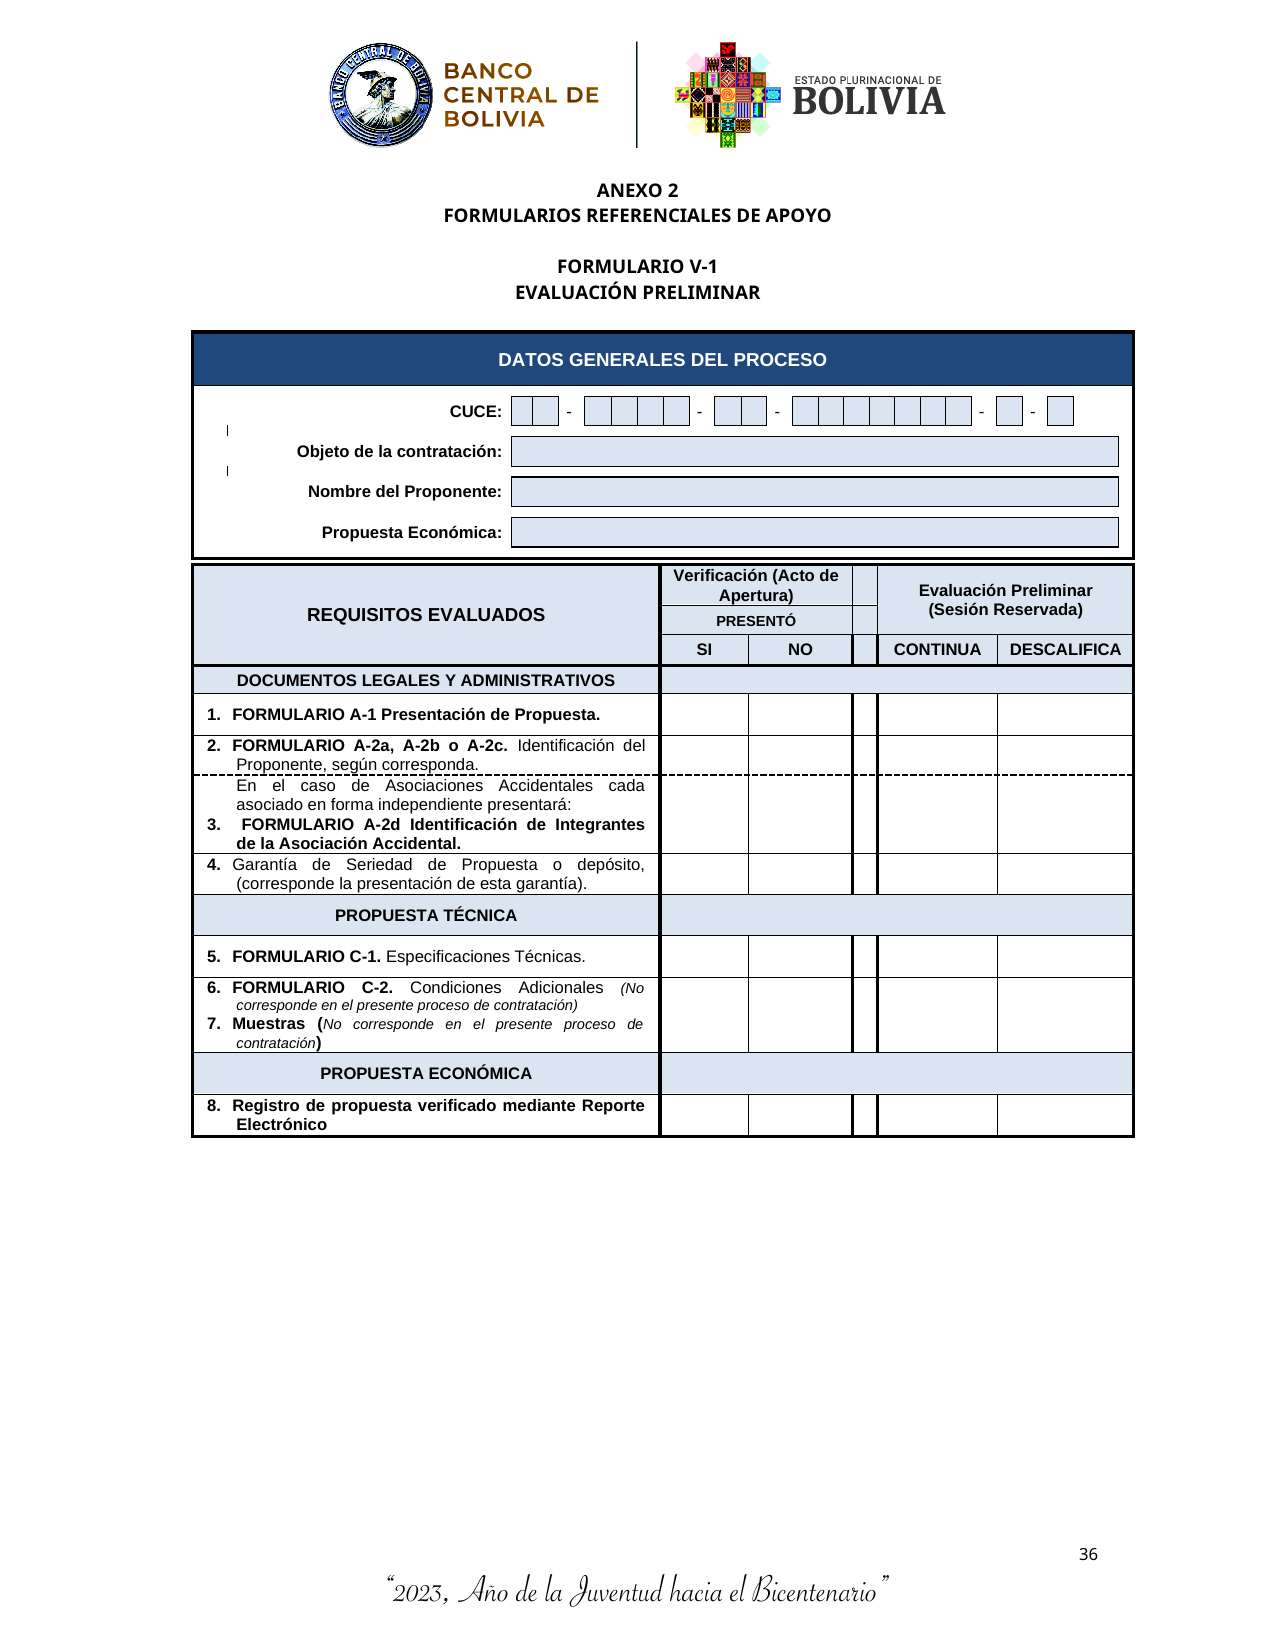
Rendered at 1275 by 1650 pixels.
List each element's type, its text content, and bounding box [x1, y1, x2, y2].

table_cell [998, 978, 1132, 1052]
text EVALUACIÓN PRELIMINAR [177, 279, 1098, 305]
text FORMULARIOS REFERENCIALES DE APOYO [177, 203, 1098, 228]
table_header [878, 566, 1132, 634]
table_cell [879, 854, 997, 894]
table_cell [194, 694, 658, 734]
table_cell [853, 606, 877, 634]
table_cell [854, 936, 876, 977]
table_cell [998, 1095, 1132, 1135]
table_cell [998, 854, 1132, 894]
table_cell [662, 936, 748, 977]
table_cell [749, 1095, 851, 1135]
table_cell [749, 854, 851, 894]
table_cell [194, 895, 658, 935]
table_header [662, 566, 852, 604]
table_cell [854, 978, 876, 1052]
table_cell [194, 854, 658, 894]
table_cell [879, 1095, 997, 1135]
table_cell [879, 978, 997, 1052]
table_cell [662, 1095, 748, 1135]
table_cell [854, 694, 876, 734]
text ANEXO 2 [177, 177, 1098, 203]
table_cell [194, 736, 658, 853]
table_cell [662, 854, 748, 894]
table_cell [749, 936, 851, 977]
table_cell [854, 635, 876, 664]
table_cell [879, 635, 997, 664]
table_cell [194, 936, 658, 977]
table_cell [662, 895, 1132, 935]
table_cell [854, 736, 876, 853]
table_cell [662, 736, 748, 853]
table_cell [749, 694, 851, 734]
text FORMULARIO V-1 [177, 254, 1098, 279]
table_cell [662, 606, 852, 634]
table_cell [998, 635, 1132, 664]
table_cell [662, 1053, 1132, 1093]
picture [0, 1562, 1272, 1622]
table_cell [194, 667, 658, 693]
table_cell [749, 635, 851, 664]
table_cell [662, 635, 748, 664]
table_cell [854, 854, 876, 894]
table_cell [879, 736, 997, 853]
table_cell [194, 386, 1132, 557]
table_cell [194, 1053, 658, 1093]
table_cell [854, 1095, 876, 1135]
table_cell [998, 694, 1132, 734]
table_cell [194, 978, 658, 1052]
picture [0, 0, 1272, 151]
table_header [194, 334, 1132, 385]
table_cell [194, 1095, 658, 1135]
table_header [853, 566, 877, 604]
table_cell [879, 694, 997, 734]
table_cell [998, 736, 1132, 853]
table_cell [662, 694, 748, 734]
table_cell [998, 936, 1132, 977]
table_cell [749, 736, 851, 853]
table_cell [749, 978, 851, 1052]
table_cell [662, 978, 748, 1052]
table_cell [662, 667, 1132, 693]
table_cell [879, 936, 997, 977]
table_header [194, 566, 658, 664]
